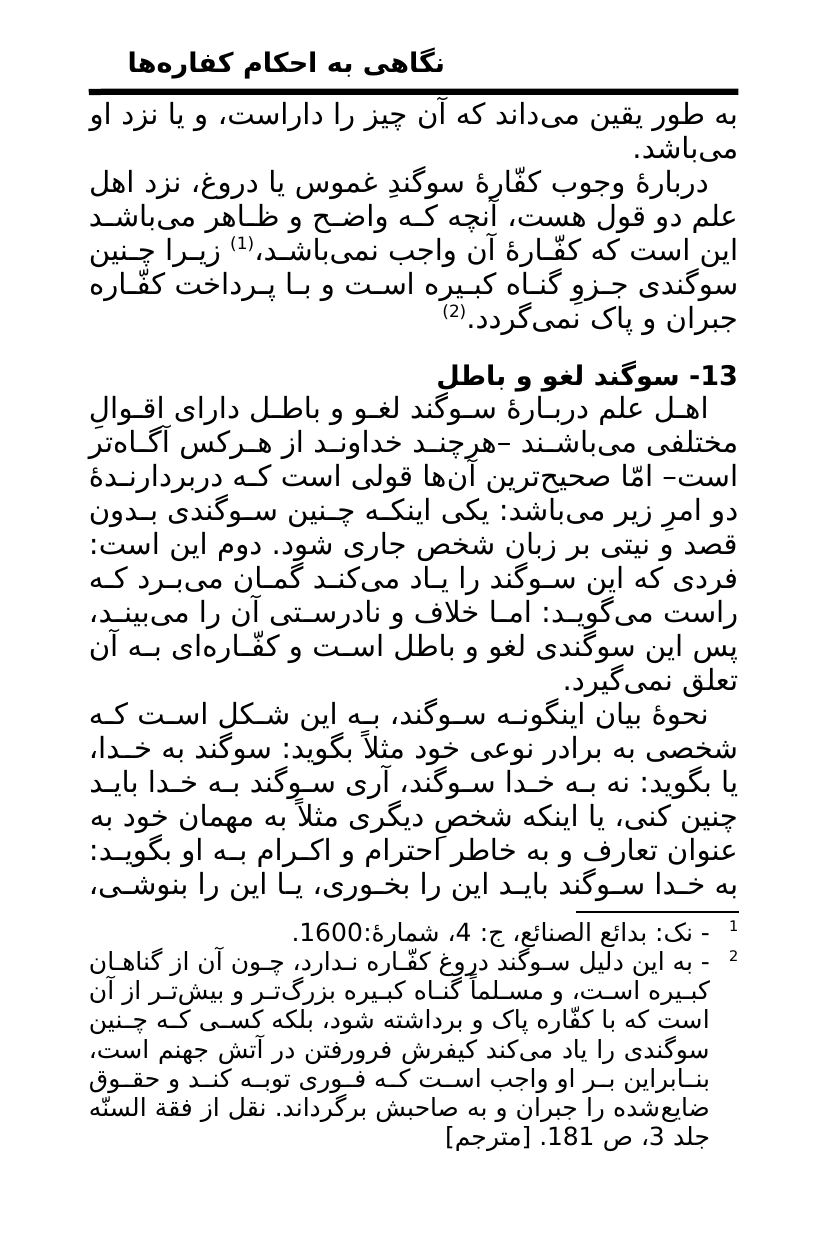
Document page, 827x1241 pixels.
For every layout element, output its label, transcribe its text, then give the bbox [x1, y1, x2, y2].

text 13- سوگند لغو و باطل [89, 360, 738, 392]
text اهل علم دربارۀ سوگند لغو و باطل دارای اقوالِ مختلفی می‌باشند –هرچند خداوند از هرکس آگاه‌تر است– امّا صحیح‌ترین آن‌ها قولی است که دربردارندۀ دو امرِ زیر می‌باشد: یکی اینکه چنین سوگندی بدون قصد و نیتی بر زبان شخص جاری شود. دوم این است: فردی که این سوگند را یاد می‌کند گمان می‌برد که راست می‌گوید: اما خلاف و نادرستی آن را می‌بیند، پس این سوگندی لغو و باطل است و کفّاره‌ای به آن تعلق نمی‌گیرد. [89, 392, 738, 697]
text دربارۀ وجوب کفّارۀ سوگندِ غموس یا دروغ، نزد اهل علم دو قول هست، آنچه که واضح و ظاهر می‌باشد این است که کفّارۀ آن واجب نمی‌باشد،() زیرا چنین سوگندی جزوِ گناه کبیره است و با پرداخت کفّاره جبران و پاک نمی‌گردد.() [89, 166, 738, 335]
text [89, 697, 738, 901]
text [89, 98, 738, 166]
